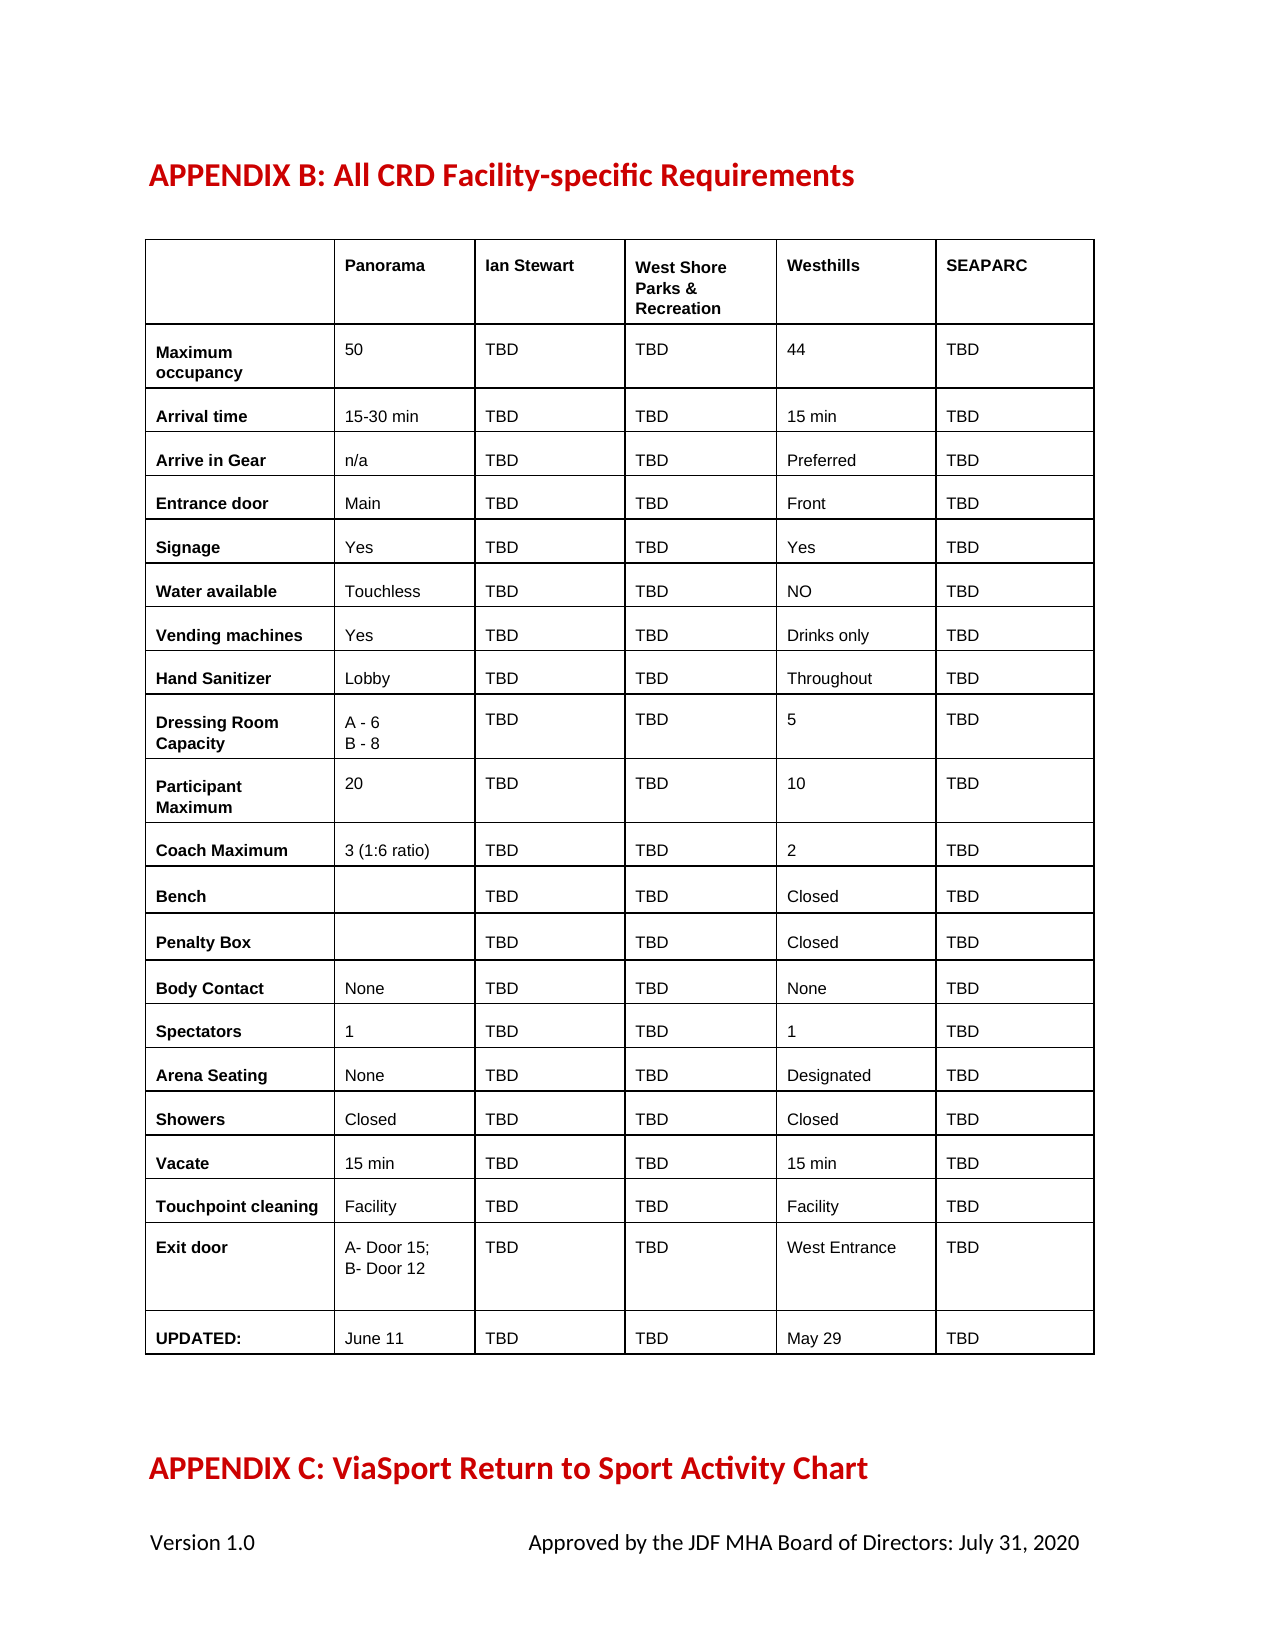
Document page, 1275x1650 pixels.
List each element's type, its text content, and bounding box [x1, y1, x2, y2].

subtitle APPENDIX B: All CRD Facility-specific Requirements [148, 154, 1134, 194]
table_cell 2 [777, 823, 935, 865]
table_cell TBD [626, 325, 776, 387]
table_cell 15 min [777, 1136, 935, 1178]
table_cell TBD [626, 1311, 776, 1353]
table_cell 20 [335, 759, 474, 821]
table_cell [335, 867, 474, 912]
table_cell Closed [777, 914, 935, 959]
table_cell TBD [476, 914, 624, 959]
table_cell TBD [626, 432, 776, 474]
table_cell Penalty Box [146, 914, 334, 959]
table_cell 44 [777, 325, 935, 387]
table_cell Lobby [335, 651, 474, 693]
table_cell TBD [937, 1311, 1093, 1353]
table_cell TBD [476, 867, 624, 912]
table_cell Facility [335, 1179, 474, 1221]
table_cell Touchpoint cleaning [146, 1179, 334, 1221]
table_cell TBD [937, 607, 1093, 649]
table_cell 15-30 min [335, 389, 474, 431]
table_cell TBD [626, 1004, 776, 1046]
table_cell Touchless [335, 564, 474, 606]
table_cell TBD [937, 564, 1093, 606]
table_cell Yes [335, 607, 474, 649]
table_cell Vacate [146, 1136, 334, 1178]
table_cell TBD [626, 1179, 776, 1221]
table_cell - 6 - 8 [335, 695, 474, 757]
table_cell 15 min [335, 1136, 474, 1178]
table_cell TBD [626, 759, 776, 821]
table_header West Shore Parks & Recreation [626, 240, 776, 323]
table_cell Throughout [777, 651, 935, 693]
table_cell TBD [626, 1048, 776, 1090]
table_cell TBD [937, 695, 1093, 757]
table_cell Dressing Room Capacity [146, 695, 334, 757]
table_cell TBD [937, 867, 1093, 912]
table_cell TBD [626, 564, 776, 606]
table_cell Body Contact [146, 961, 334, 1003]
table_cell Spectators [146, 1004, 334, 1046]
table_cell Arrive in Gear [146, 432, 334, 474]
table_cell TBD [476, 1223, 624, 1309]
table_cell TBD [476, 432, 624, 474]
table_cell Entrance door [146, 476, 334, 518]
table_cell TBD [476, 961, 624, 1003]
table_cell TBD [937, 1136, 1093, 1178]
table_header Westhills [777, 240, 935, 323]
table_cell TBD [476, 564, 624, 606]
table_cell Front [777, 476, 935, 518]
table_cell None [335, 961, 474, 1003]
table_cell TBD [626, 695, 776, 757]
table_cell TBD [626, 607, 776, 649]
table_cell TBD [476, 759, 624, 821]
table_header Panorama [335, 240, 474, 323]
table_cell TBD [937, 325, 1093, 387]
table_cell Exit door [146, 1223, 334, 1309]
table_cell TBD [626, 914, 776, 959]
table_cell TBD [937, 759, 1093, 821]
table_cell West Entrance [777, 1223, 935, 1309]
table_cell TBD [476, 1092, 624, 1134]
table_cell [335, 914, 474, 959]
table_cell Preferred [777, 432, 935, 474]
table_cell TBD [937, 1223, 1093, 1309]
table_cell UPDATED: [146, 1311, 334, 1353]
table_cell TBD [937, 432, 1093, 474]
table_cell TBD [937, 961, 1093, 1003]
table_header [146, 240, 334, 323]
table_cell TBD [937, 823, 1093, 865]
table_cell 5 [777, 695, 935, 757]
table_cell TBD [476, 389, 624, 431]
table_cell TBD [476, 1179, 624, 1221]
table_cell TBD [476, 520, 624, 562]
table_cell TBD [476, 651, 624, 693]
table_cell NO [777, 564, 935, 606]
table_cell TBD [476, 1311, 624, 1353]
table_cell Showers [146, 1092, 334, 1134]
table_cell TBD [626, 389, 776, 431]
table_cell TBD [937, 1048, 1093, 1090]
table_cell Door 15; Door 12 [335, 1223, 474, 1309]
table_cell TBD [626, 823, 776, 865]
table_cell TBD [476, 1048, 624, 1090]
table_cell TBD [937, 1092, 1093, 1134]
table_cell TBD [626, 476, 776, 518]
table_cell Yes [777, 520, 935, 562]
table_cell TBD [937, 651, 1093, 693]
table_cell Drinks only [777, 607, 935, 649]
table_cell 15 min [777, 389, 935, 431]
table_cell 10 [777, 759, 935, 821]
table_cell Yes [335, 520, 474, 562]
table_cell TBD [937, 389, 1093, 431]
table_cell Coach Maximum [146, 823, 334, 865]
table_cell TBD [626, 1136, 776, 1178]
table_cell None [335, 1048, 474, 1090]
table_cell TBD [626, 961, 776, 1003]
table_cell Arrival time [146, 389, 334, 431]
table_cell TBD [626, 1223, 776, 1309]
table_cell 1 [777, 1004, 935, 1046]
table_cell TBD [937, 476, 1093, 518]
table_cell n/a [335, 432, 474, 474]
table_cell TBD [626, 1092, 776, 1134]
table_cell Vending machines [146, 607, 334, 649]
table_cell TBD [476, 823, 624, 865]
table_cell TBD [476, 325, 624, 387]
table_cell Main [335, 476, 474, 518]
table_cell Water available [146, 564, 334, 606]
table_cell Closed [335, 1092, 474, 1134]
subtitle APPENDIX C: ViaSport Return to Sport Activity Chart [148, 1447, 1134, 1488]
table_cell TBD [626, 520, 776, 562]
table_cell Maximum occupancy [146, 325, 334, 387]
table_cell TBD [476, 607, 624, 649]
table_cell Signage [146, 520, 334, 562]
table_cell TBD [937, 914, 1093, 959]
table_cell TBD [476, 1004, 624, 1046]
table_cell TBD [476, 476, 624, 518]
table_cell TBD [476, 1136, 624, 1178]
table_cell Bench [146, 867, 334, 912]
table_header SEAPARC [937, 240, 1093, 323]
table_cell June 11 [335, 1311, 474, 1353]
table_cell 3 (1:6 ratio) [335, 823, 474, 865]
table_cell TBD [937, 1004, 1093, 1046]
table_header Ian Stewart [476, 240, 624, 323]
table_cell Participant Maximum [146, 759, 334, 821]
table_cell None [777, 961, 935, 1003]
table_cell TBD [937, 520, 1093, 562]
table_cell TBD [626, 867, 776, 912]
table_cell May 29 [777, 1311, 935, 1353]
table_cell Facility [777, 1179, 935, 1221]
table_cell Closed [777, 1092, 935, 1134]
table_cell 1 [335, 1004, 474, 1046]
table_cell Hand Sanitizer [146, 651, 334, 693]
table_cell Closed [777, 867, 935, 912]
table_cell 50 [335, 325, 474, 387]
table_cell TBD [937, 1179, 1093, 1221]
table_cell TBD [476, 695, 624, 757]
table_cell Arena Seating [146, 1048, 334, 1090]
table_cell Designated [777, 1048, 935, 1090]
table_cell TBD [626, 651, 776, 693]
